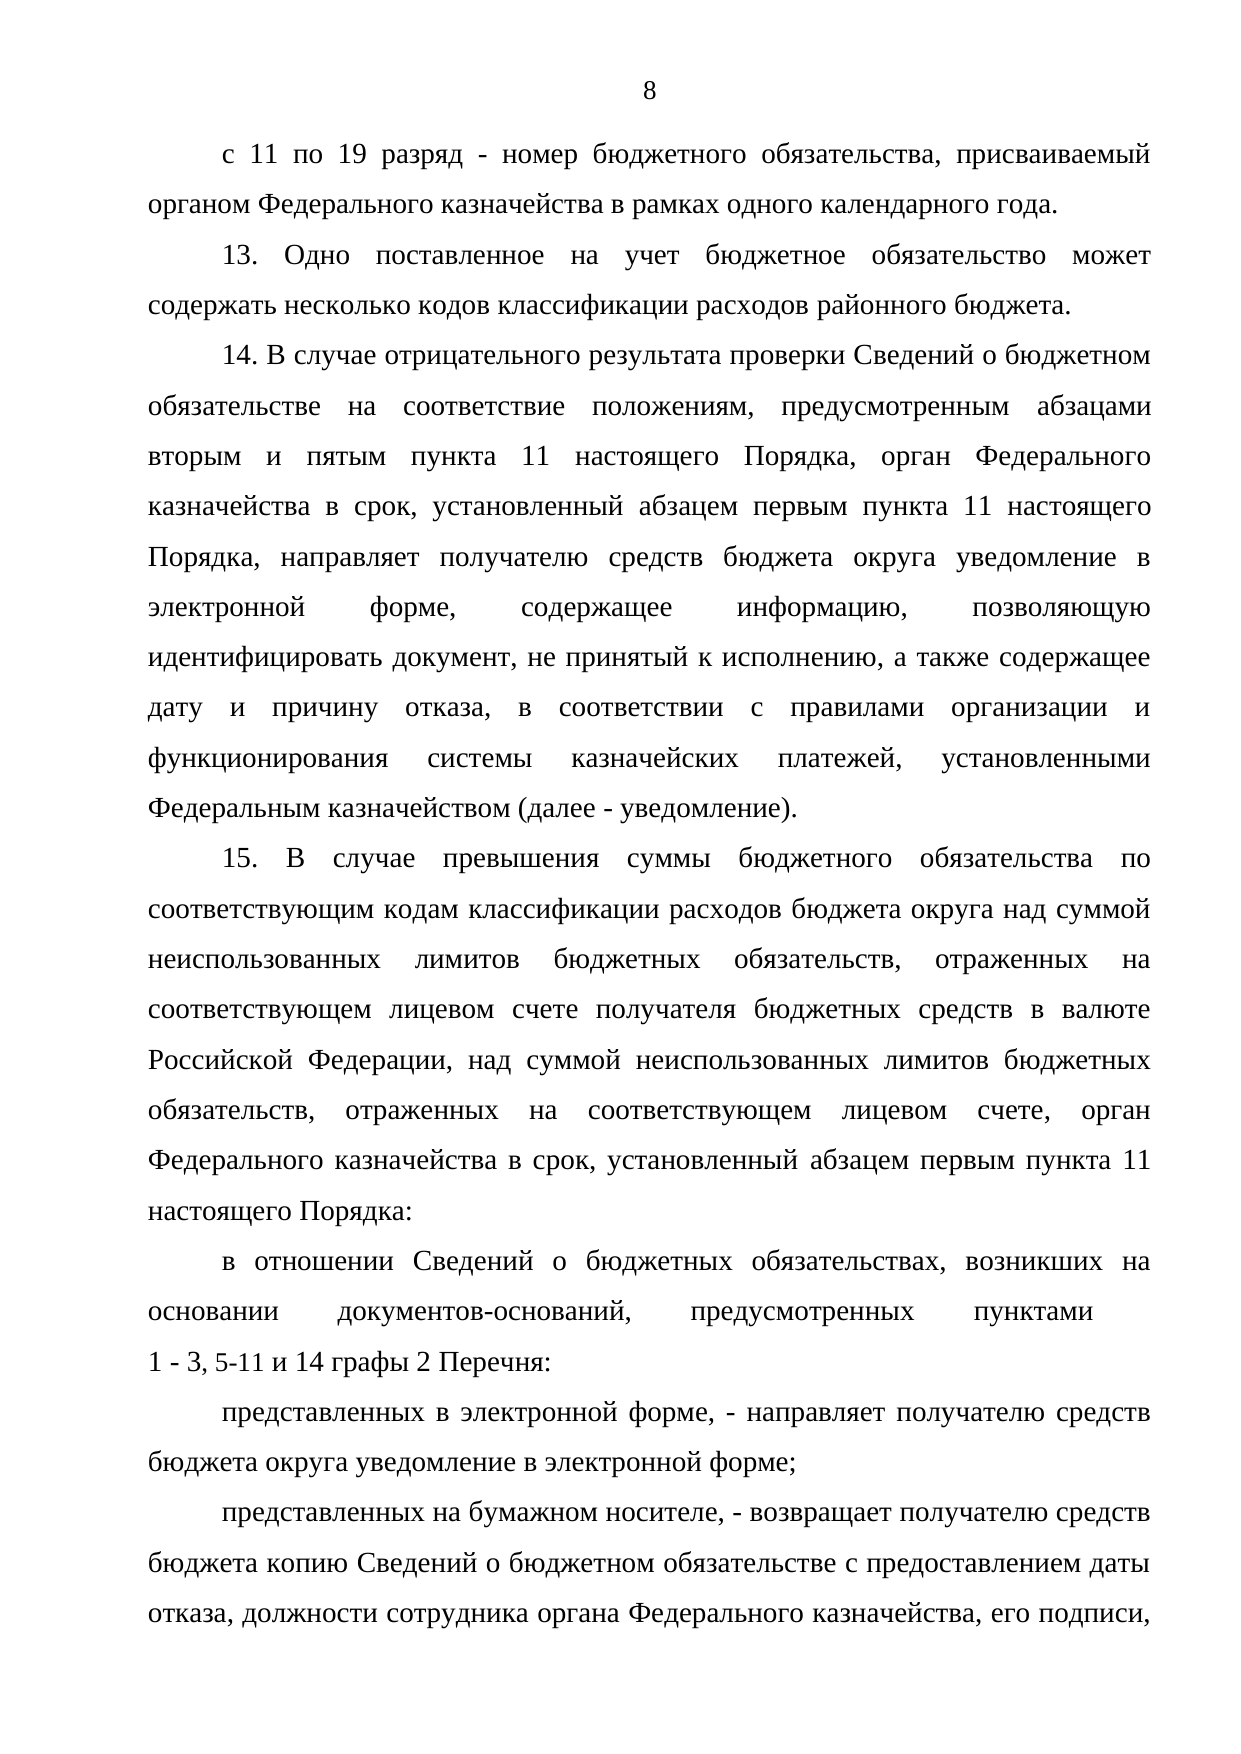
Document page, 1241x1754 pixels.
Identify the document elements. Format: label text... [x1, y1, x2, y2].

text с 11 по 19 разряд - номер бюджетного обязательства, присваиваемый органом Федерального казначейства в рамках одного календарного года. [148, 136, 1152, 220]
text в отношении Сведений о бюджетных обязательствах, возникших на основании документов-оснований, предусмотренных пунктами 1 - 3, 5-11 и 14 графы 2 Перечня: [148, 1243, 1152, 1377]
text представленных в электронной форме, - направляет получателю средств бюджета округа уведомление в электронной форме; [148, 1394, 1152, 1478]
text 15. В случае превышения суммы бюджетного обязательства по соответствующим кодам классификации расходов бюджета округа над суммой неиспользованных лимитов бюджетных обязательств, отраженных на соответствующем лицевом счете получателя бюджетных средств в валюте Российской Федерации, над суммой неиспользованных лимитов бюджетных обязательств, отраженных на соответствующем лицевом счете, орган Федерального казначейства в срок, установленный абзацем первым пункта 11 настоящего Порядка: [148, 841, 1152, 1226]
text 14. В случае отрицательного результата проверки Сведений о бюджетном обязательстве на соответствие положениям, предусмотренным абзацами вторым и пятым пункта 11 настоящего Порядка, орган Федерального казначейства в срок, установленный абзацем первым пункта 11 настоящего Порядка, направляет получателю средств бюджета округа уведомление в электронной форме, содержащее информацию, позволяющую идентифицировать документ, не принятый к исполнению, а также содержащее дату и причину отказа, в соответствии с правилами организации и функционирования системы казначейских платежей, установленными Федеральным казначейством (далее - уведомление). [148, 337, 1152, 824]
text 13. Одно поставленное на учет бюджетное обязательство может содержать несколько кодов классификации расходов районного бюджета. [148, 237, 1152, 321]
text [148, 1494, 1152, 1629]
